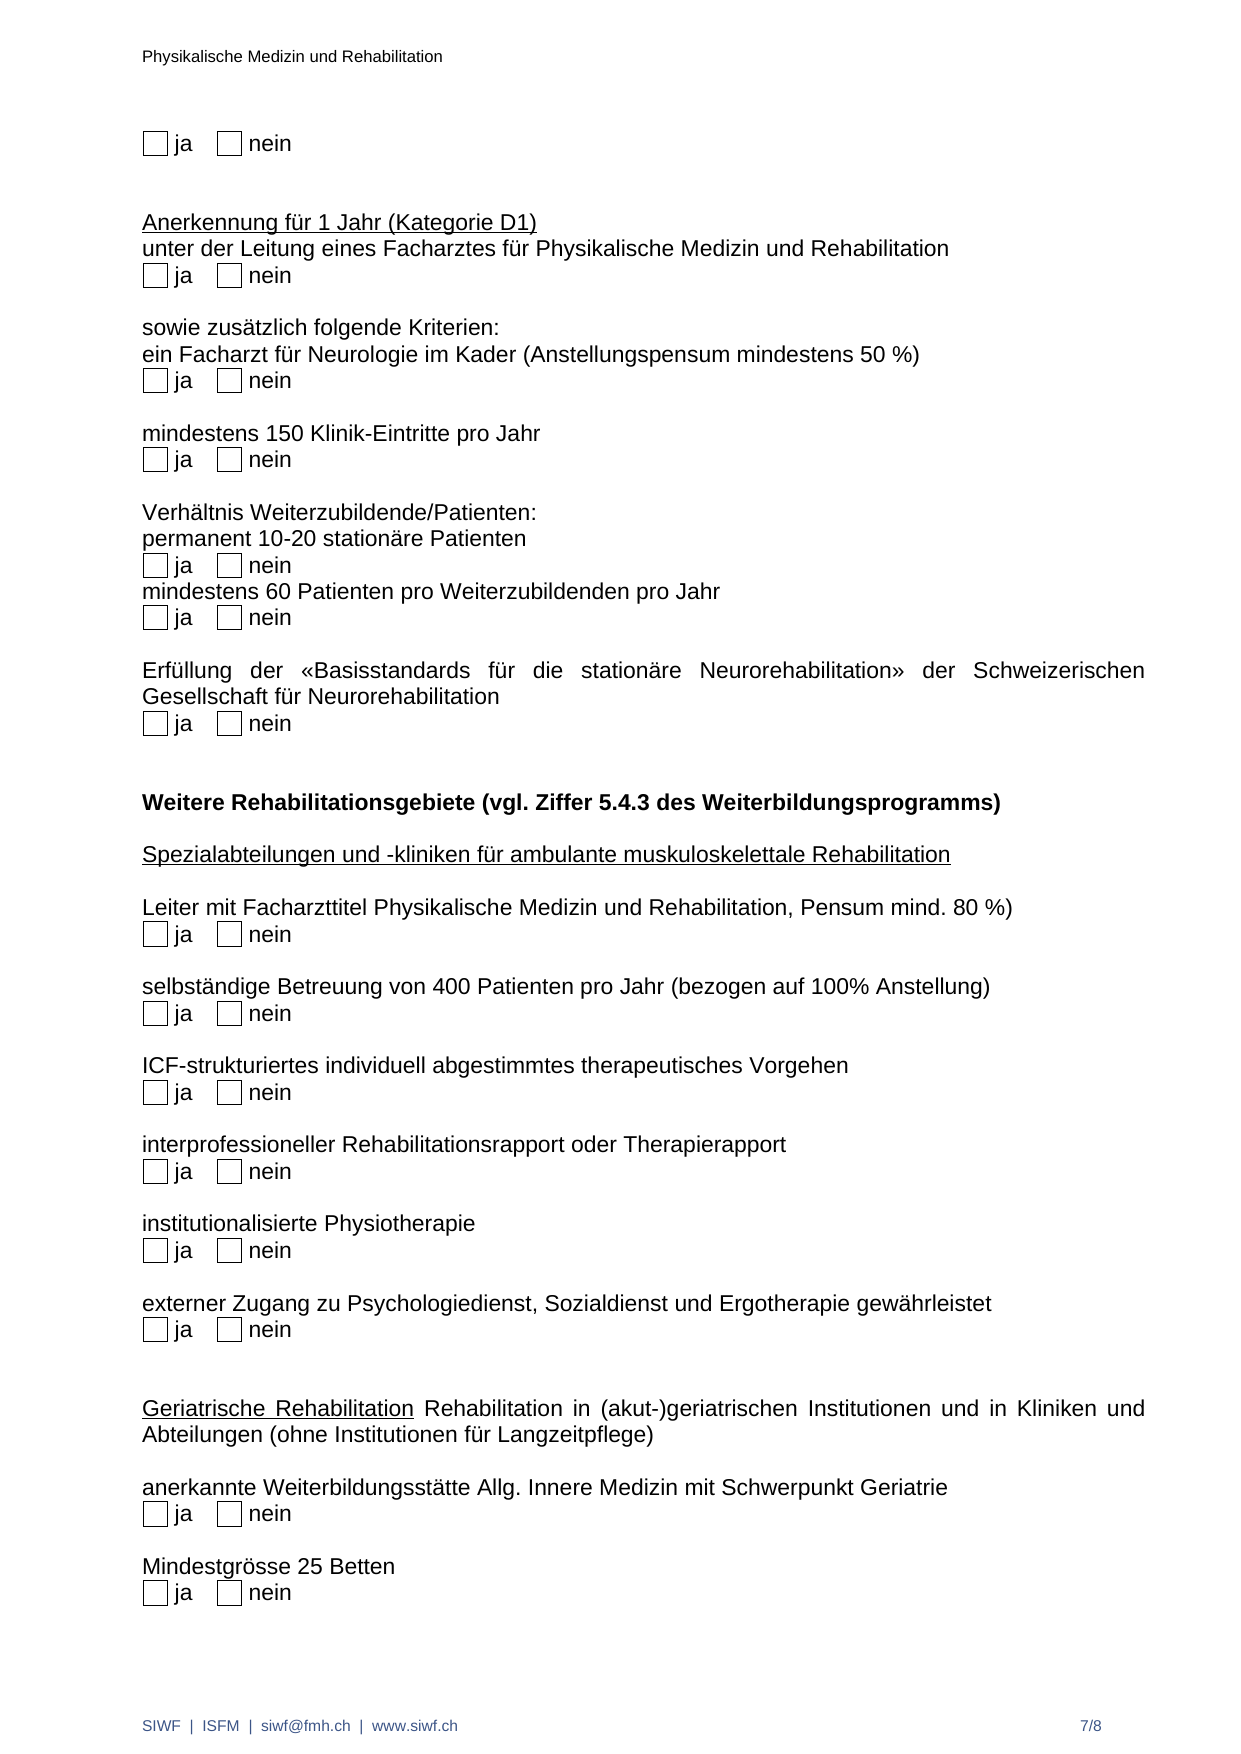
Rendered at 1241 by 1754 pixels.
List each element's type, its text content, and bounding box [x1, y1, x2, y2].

text ja nein [142, 446, 1146, 472]
text mindestens 150 Klinik-Eintritte pro Jahr [142, 420, 1146, 446]
text ja nein [142, 1500, 1146, 1527]
text ja nein [144, 922, 167, 946]
text mindestens 60 Patienten pro Weiterzubildenden pro Jahr [142, 578, 1146, 604]
text ja nein [142, 1316, 1146, 1342]
text ICF-strukturiertes individuell abgestimmtes therapeutisches Vorgehen [142, 1052, 1146, 1079]
text Anerkennung für 1 Jahr (Kategorie D1) [142, 209, 1146, 235]
text Weitere Rehabilitationsgebiete (vgl. Ziffer 5.4.3 des Weiterbildungsprogramms) [142, 789, 1146, 815]
text Erfüllung der «Basisstandards für die stationäre Neurorehabilitation» der Schweizerischen Gesellschaft für Neurorehabilitation [142, 657, 1146, 710]
text ja nein [142, 1079, 1146, 1105]
text ja nein [142, 262, 1146, 288]
text institutionalisierte Physiotherapie [142, 1210, 1146, 1237]
text ja nein [142, 367, 1146, 393]
text anerkannte Weiterbildungsstätte Allg. Innere Medizin mit Schwerpunkt Geriatrie [142, 1474, 1146, 1500]
text ja nein [218, 922, 241, 946]
text ja nein [142, 130, 1146, 156]
text ja nein [242, 921, 1146, 947]
text sowie zusätzlich folgende Kriterien: [142, 314, 1146, 341]
text ja nein [142, 1237, 1146, 1263]
text ein Facharzt für Neurologie im Kader (Anstellungspensum mindestens 50 %) [142, 341, 1146, 367]
text ja nein [142, 710, 1146, 736]
text externer Zugang zu Psychologiedienst, Sozialdienst und Ergotherapie gewährleistet [142, 1289, 1146, 1316]
text Leiter mit Facharzttitel Physikalische Medizin und Rehabilitation, Pensum mind. 80 %) [142, 894, 1146, 921]
text Mindestgrösse 25 Betten [142, 1553, 1146, 1579]
text ja nein [142, 604, 1146, 631]
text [142, 235, 1146, 262]
text ja nein [142, 1158, 1146, 1184]
text ja nein [142, 1579, 1146, 1606]
text ja nein [142, 999, 1146, 1026]
text permanent 10-20 stationäre Patienten [142, 525, 1146, 552]
text ja nein [142, 552, 1146, 578]
text Spezialabteilungen und -kliniken für ambulante muskuloskelettale Rehabilitation [142, 841, 1146, 868]
text Geriatrische Rehabilitation Rehabilitation in (akut-)geriatrischen Institutionen und in Kliniken und Abteilungen (ohne Institutionen für Langzeitpflege) [142, 1395, 1146, 1448]
text Verhältnis Weiterzubildende/Patienten: [142, 499, 1146, 525]
text selbständige Betreuung von 400 Patienten pro Jahr (bezogen auf 100% Anstellung) [142, 973, 1146, 999]
text interprofessioneller Rehabilitationsrapport oder Therapierapport [142, 1131, 1146, 1158]
text ja nein [168, 921, 217, 947]
